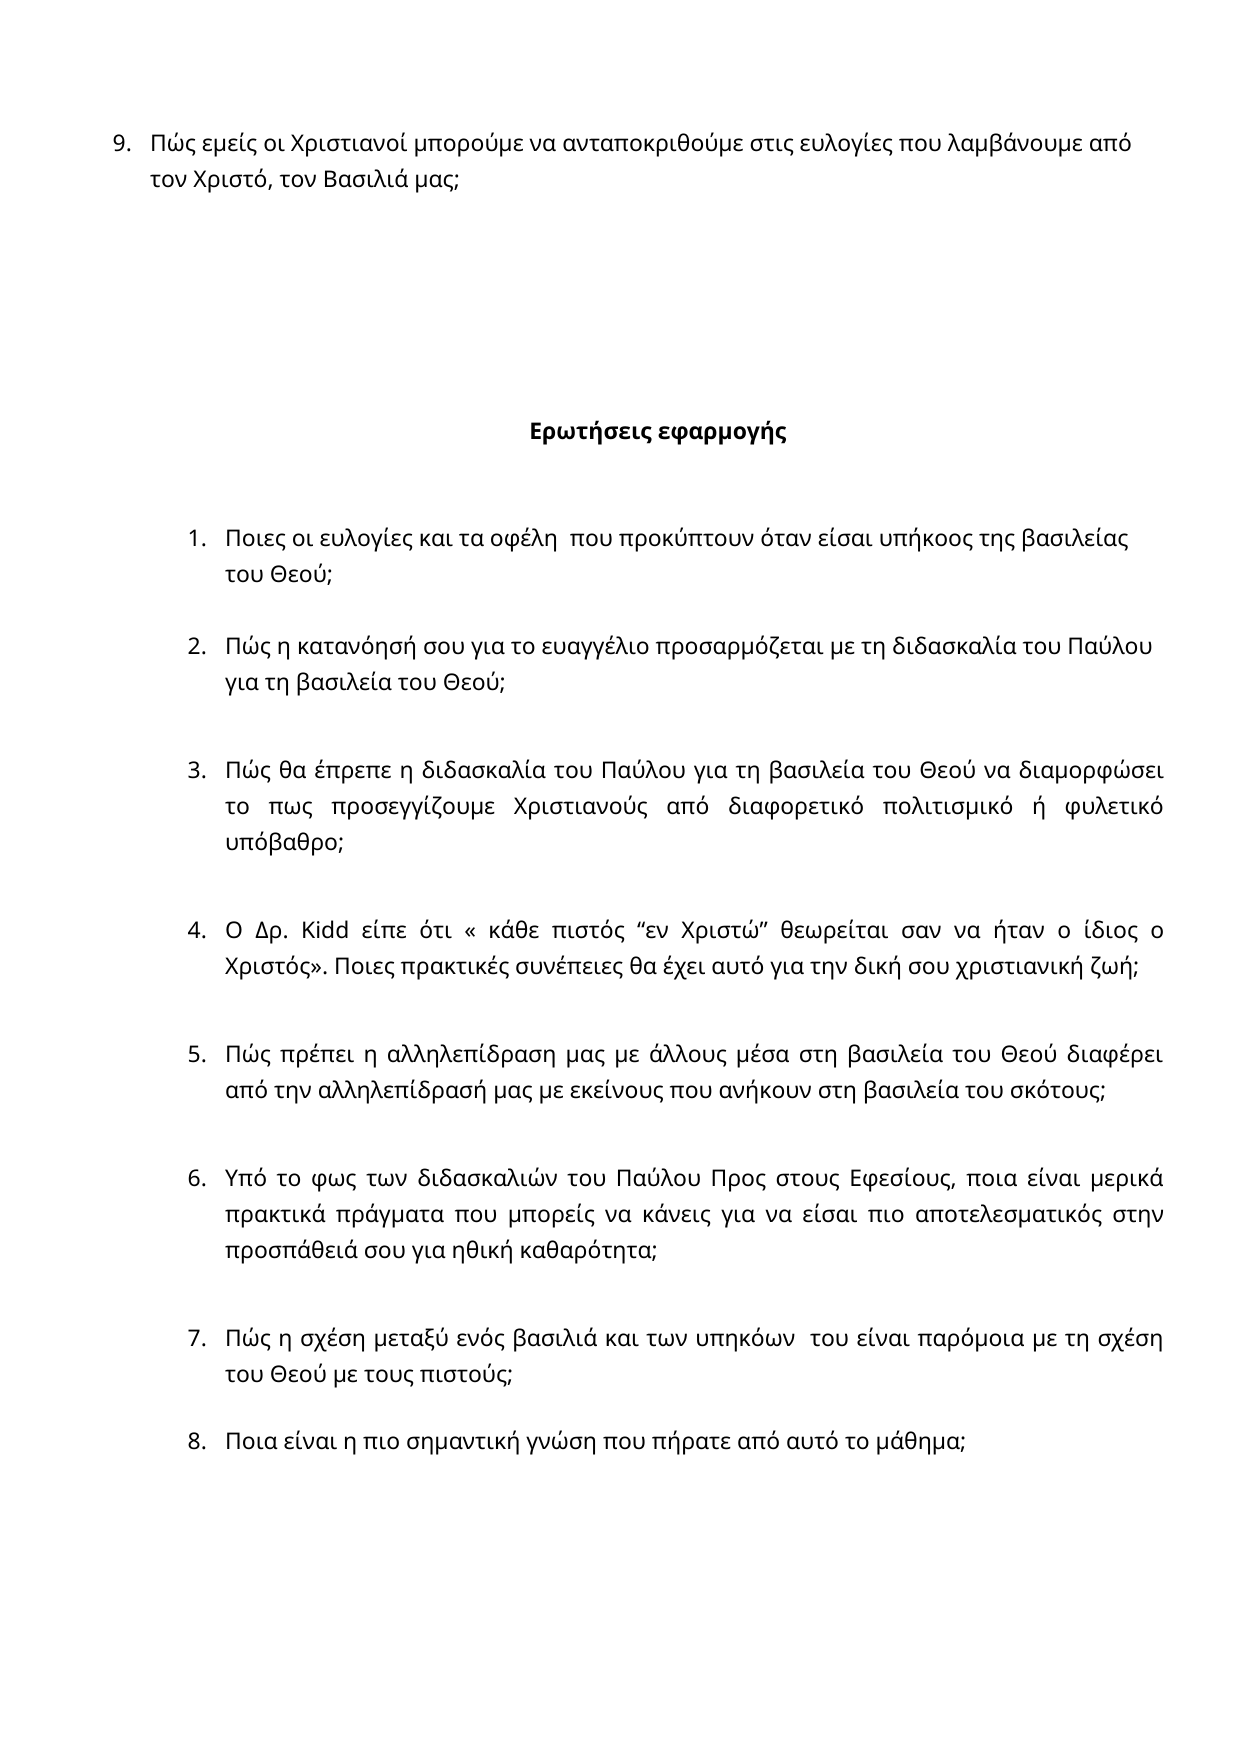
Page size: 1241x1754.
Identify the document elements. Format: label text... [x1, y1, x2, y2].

list Ο Δρ. Kidd είπε ότι « κάθε πιστός “εν Χριστώ” θεωρείται σαν να ήταν ο ίδιος ο Χριστός». Ποιες πρακτικές συνέπειες θα έχει αυτό για την δική σου χριστιανική ζωή; [187, 914, 1165, 981]
list Πώς η σχέση μεταξύ ενός βασιλιά και των υπηκόων του είναι παρόμοια με τη σχέση του Θεού με τους πιστούς; [187, 1322, 1165, 1389]
list Πώς η κατανόησή σου για το ευαγγέλιο προσαρμόζεται με τη διδασκαλία του Παύλου για τη βασιλεία του Θεού; [187, 630, 1165, 697]
list Πώς εμείς οι Χριστιανοί μπορούμε να ανταποκριθούμε στις ευλογίες που λαμβάνουμε από τον Χριστό, τον Βασιλιά μας; [112, 127, 1165, 194]
list Ποιες οι ευλογίες και τα οφέλη που προκύπτουν όταν είσαι υπήκοος της βασιλείας του Θεού; [187, 522, 1165, 589]
text Ερωτήσεις εφαρμογής [75, 414, 1165, 446]
list Πώς πρέπει η αλληλεπίδραση μας με άλλους μέσα στη βασιλεία του Θεού διαφέρει από την αλληλεπίδρασή μας με εκείνους που ανήκουν στη βασιλεία του σκότους; [187, 1038, 1165, 1105]
list Υπό το φως των διδασκαλιών του Παύλου Προς στους Εφεσίους, ποια είναι μερικά πρακτικά πράγματα που μπορείς να κάνεις για να είσαι πιο αποτελεσματικός στην προσπάθειά σου για ηθική καθαρότητα; [187, 1162, 1165, 1265]
list Πώς θα έπρεπε η διδασκαλία του Παύλου για τη βασιλεία του Θεού να διαμορφώσει το πως προσεγγίζουμε Χριστιανούς από διαφορετικό πολιτισμικό ή φυλετικό υπόβαθρο; [187, 754, 1165, 857]
list Ποια είναι η πιο σημαντική γνώση που πήρατε από αυτό το μάθημα; [187, 1425, 1165, 1456]
